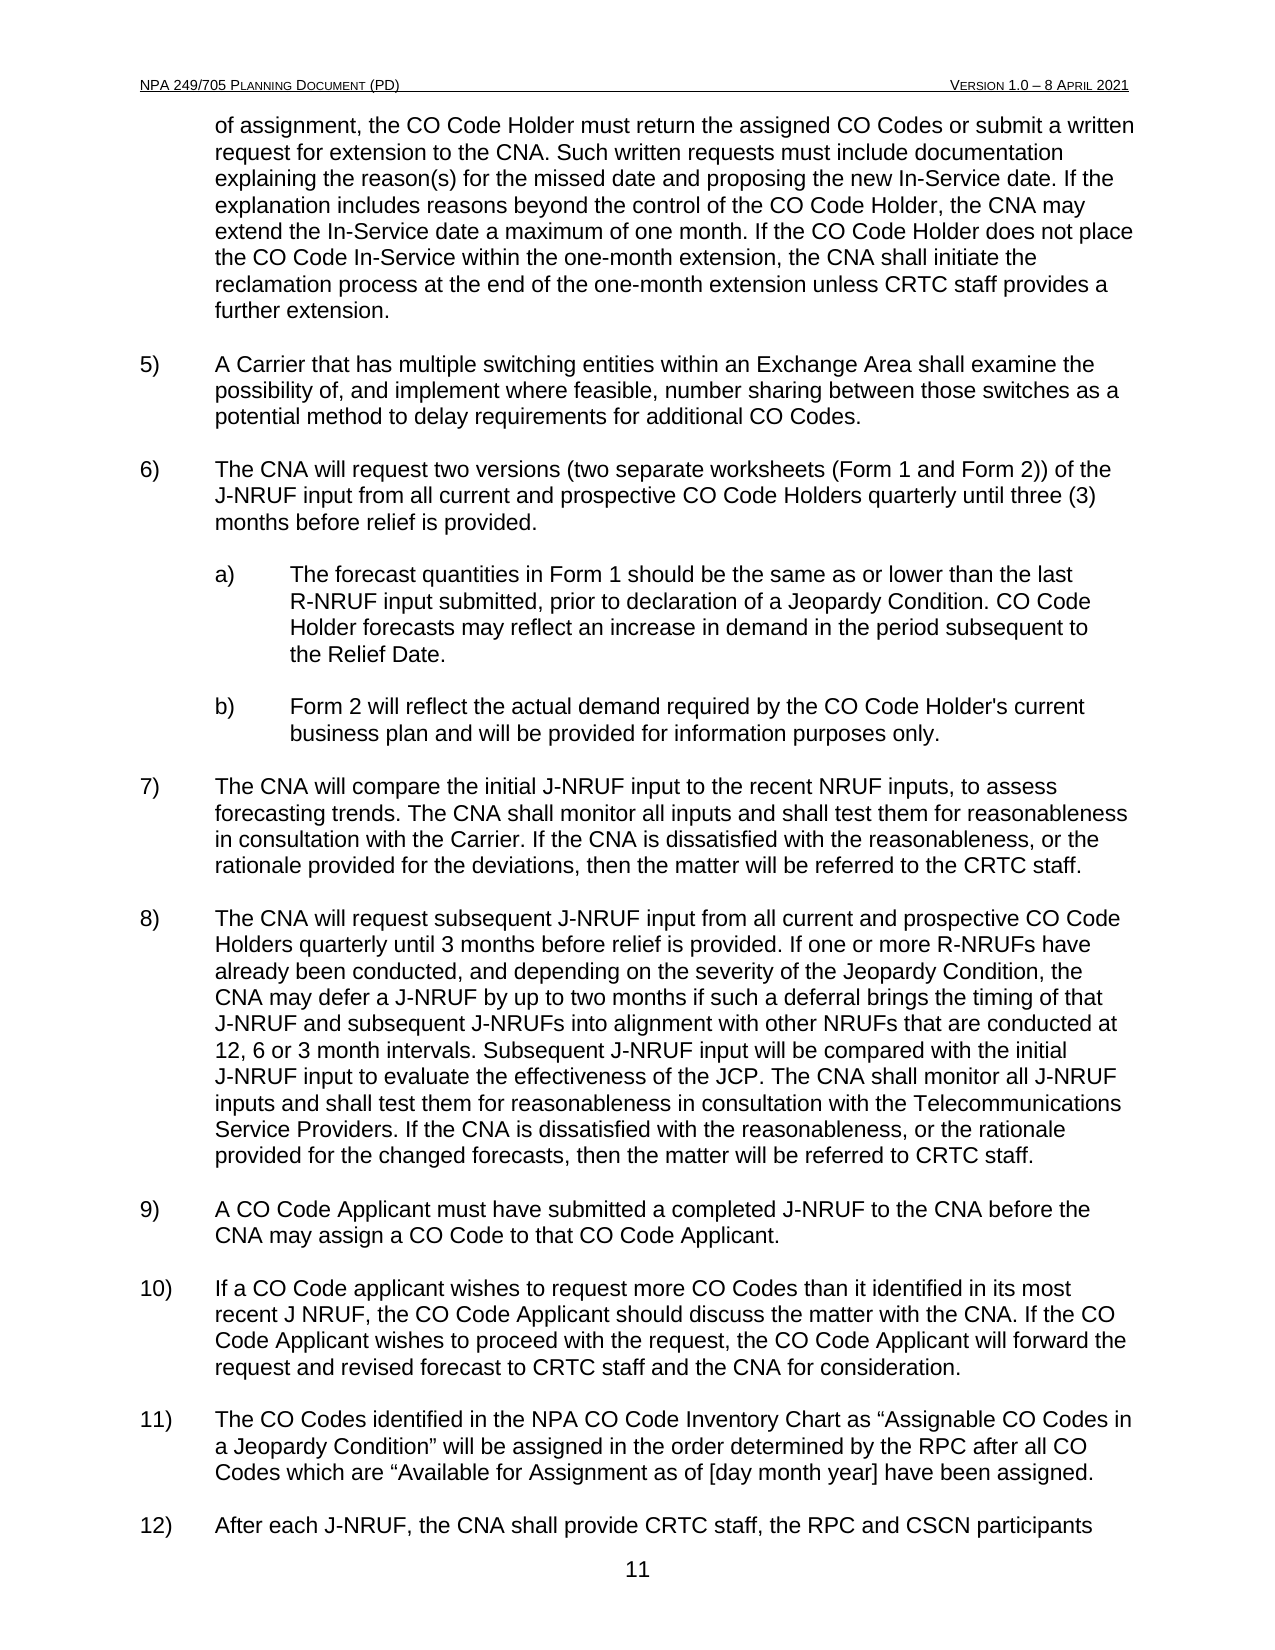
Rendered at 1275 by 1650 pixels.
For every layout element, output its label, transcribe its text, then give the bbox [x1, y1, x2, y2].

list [139, 1512, 1135, 1538]
list The CNA will compare the initial J-NRUF input to the recent NRUF inputs, to assess forecasting trends. The CNA shall monitor all inputs and shall test them for reasonableness in consultation with the Carrier. If the CNA is dissatisfied with the reasonableness, or the rationale provided for the deviations, then the matter will be referred to the CRTC staff. [139, 773, 1135, 879]
list The CNA will request two versions (two separate worksheets (Form 1 and Form 2)) of the J-NRUF input from all current and prospective CO Code Holders quarterly until three (3) months before relief is provided. [139, 456, 1135, 535]
list If a CO Code applicant wishes to request more CO Codes than it identified in its most recent J NRUF, the CO Code Applicant should discuss the matter with the CNA. If the CO Code Applicant wishes to proceed with the request, the CO Code Applicant will forward the request and revised forecast to CRTC staff and the CNA for consideration. [139, 1275, 1135, 1380]
list A Carrier that has multiple switching entities within an Exchange Area shall examine the possibility of, and implement where feasible, number sharing between those switches as a potential method to delay requirements for additional CO Codes. [139, 351, 1135, 430]
list The CNA will request subsequent J-NRUF input from all current and prospective CO Code Holders quarterly until 3 months before relief is provided. If one or more R-NRUFs have already been conducted, and depending on the severity of the Jeopardy Condition, the CNA may defer a J-NRUF by up to two months if such a deferral brings the timing of that J-NRUF and subsequent J-NRUFs into alignment with other NRUFs that are conducted at 12, 6 or 3 month intervals. Subsequent J-NRUF input will be compared with the initial J-NRUF input to evaluate the effectiveness of the JCP. The CNA shall monitor all J-NRUF inputs and shall test them for reasonableness in consultation with the Telecommunications Service Providers. If the CNA is dissatisfied with the reasonableness, or the rationale provided for the changed forecasts, then the matter will be referred to CRTC staff. [139, 905, 1135, 1168]
list A CO Code Applicant must have submitted a completed J-NRUF to the CNA before the CNA may assign a CO Code to that CO Code Applicant. [139, 1196, 1135, 1248]
list Form 2 will reflect the actual demand required by the CO Code Holder's current business plan and will be provided for information purposes only. [214, 693, 1114, 746]
list The forecast quantities in Form 1 should be the same as or lower than the last R-NRUF input submitted, prior to declaration of a Jeopardy Condition. CO Code Holder forecasts may reflect an increase in demand in the period subsequent to the Relief Date. [214, 561, 1114, 667]
list The CO Codes identified in the NPA CO Code Inventory Chart as “Assignable CO Codes in a Jeopardy Condition” will be assigned in the order determined by the RPC after all CO Codes which are “Available for Assignment as of [day month year] have been assigned. [139, 1406, 1135, 1486]
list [139, 112, 1135, 323]
